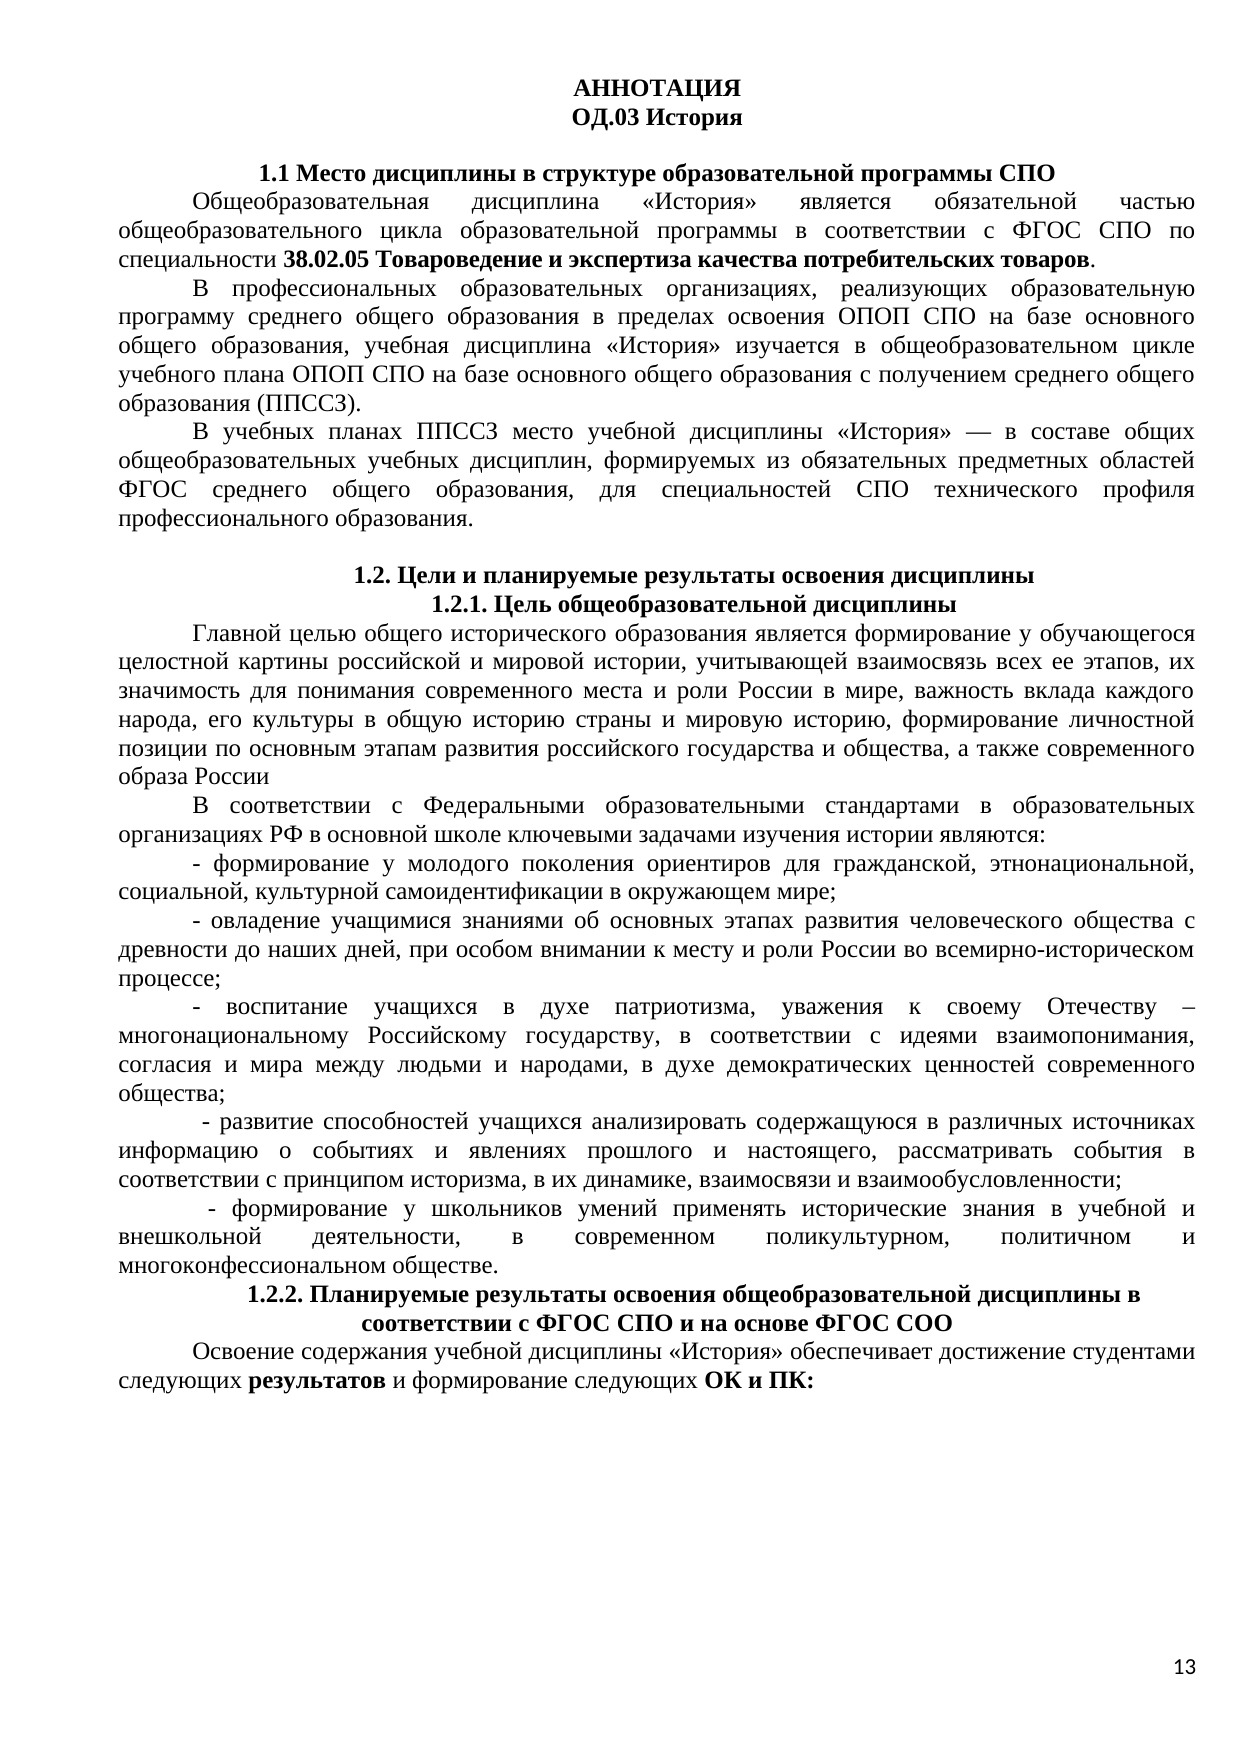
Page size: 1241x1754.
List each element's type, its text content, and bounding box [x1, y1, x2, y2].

text - воспитание учащихся в духе патриотизма, уважения к своему Отечеству – многонациональному Российскому государству, в соответствии с идеями взаимопонимания, согласия и мира между людьми и народами, в духе демократических ценностей современного общества; [118, 991, 1196, 1106]
text В профессиональных образовательных организациях, реализующих образовательную программу среднего общего образования в пределах освоения ОПОП СПО на базе основного общего образования, учебная дисциплина «История» изучается в общеобразовательном цикле учебного плана ОПОП СПО на базе основного общего образования с получением среднего общего образования (ППССЗ). [118, 273, 1196, 416]
text 1.2.2. Планируемые результаты освоения общеобразовательной дисциплины в соответствии с ФГОС СПО и на основе ФГОС СОО [118, 1279, 1196, 1336]
text 1.2.1. Цель общеобразовательной дисциплины [118, 589, 1196, 618]
text - формирование у молодого поколения ориентиров для гражданской, этнонациональной, социальной, культурной самоидентификации в окружающем мире; [118, 848, 1196, 905]
text ОД.03 История [118, 102, 1196, 131]
text АННОТАЦИЯ [118, 73, 1196, 102]
text - формирование у школьников умений применять исторические знания в учебной и внешкольной деятельности, в современном поликультурном, политичном и многоконфессиональном обществе. [118, 1193, 1196, 1279]
text В соответствии с Федеральными образовательными стандартами в образовательных организациях РФ в основной школе ключевыми задачами изучения истории являются: [118, 790, 1196, 848]
text - развитие способностей учащихся анализировать содержащуюся в различных источниках информацию о событиях и явлениях прошлого и настоящего, рассматривать события в соответствии с принципом историзма, в их динамике, взаимосвязи и взаимообусловленности; [118, 1106, 1196, 1193]
text Главной целью общего исторического образования является формирование у обучающегося целостной картины российской и мировой истории, учитывающей взаимосвязь всех ее этапов, их значимость для понимания современного места и роли России в мире, важность вклада каждого народа, его культуры в общую историю страны и мировую историю, формирование личностной позиции по основным этапам развития российского государства и общества, а также современного образа России [118, 618, 1196, 790]
text - овладение учащимися знаниями об основных этапах развития человеческого общества с древности до наших дней, при особом внимании к месту и роли России во всемирно-историческом процессе; [118, 905, 1196, 991]
text Освоение содержания учебной дисциплины «История» обеспечивает достижение студентами следующих результатов и формирование следующих ОК и ПК: [118, 1336, 1196, 1394]
text 1.2. Цели и планируемые результаты освоения дисциплины [118, 560, 1196, 589]
text В учебных планах ППССЗ место учебной дисциплины «История» — в составе общих общеобразовательных учебных дисциплин, формируемых из обязательных предметных областей ФГОС среднего общего образования, для специальностей СПО технического профиля профессионального образования. [118, 416, 1196, 531]
text 1.1 Место дисциплины в структуре образовательной программы СПО [118, 158, 1196, 186]
text Общеобразовательная дисциплина «История» является обязательной частью общеобразовательного цикла образовательной программы в соответствии с ФГОС СПО по специальности 38.02.05 Товароведение и экспертиза качества потребительских товаров. [118, 186, 1196, 273]
